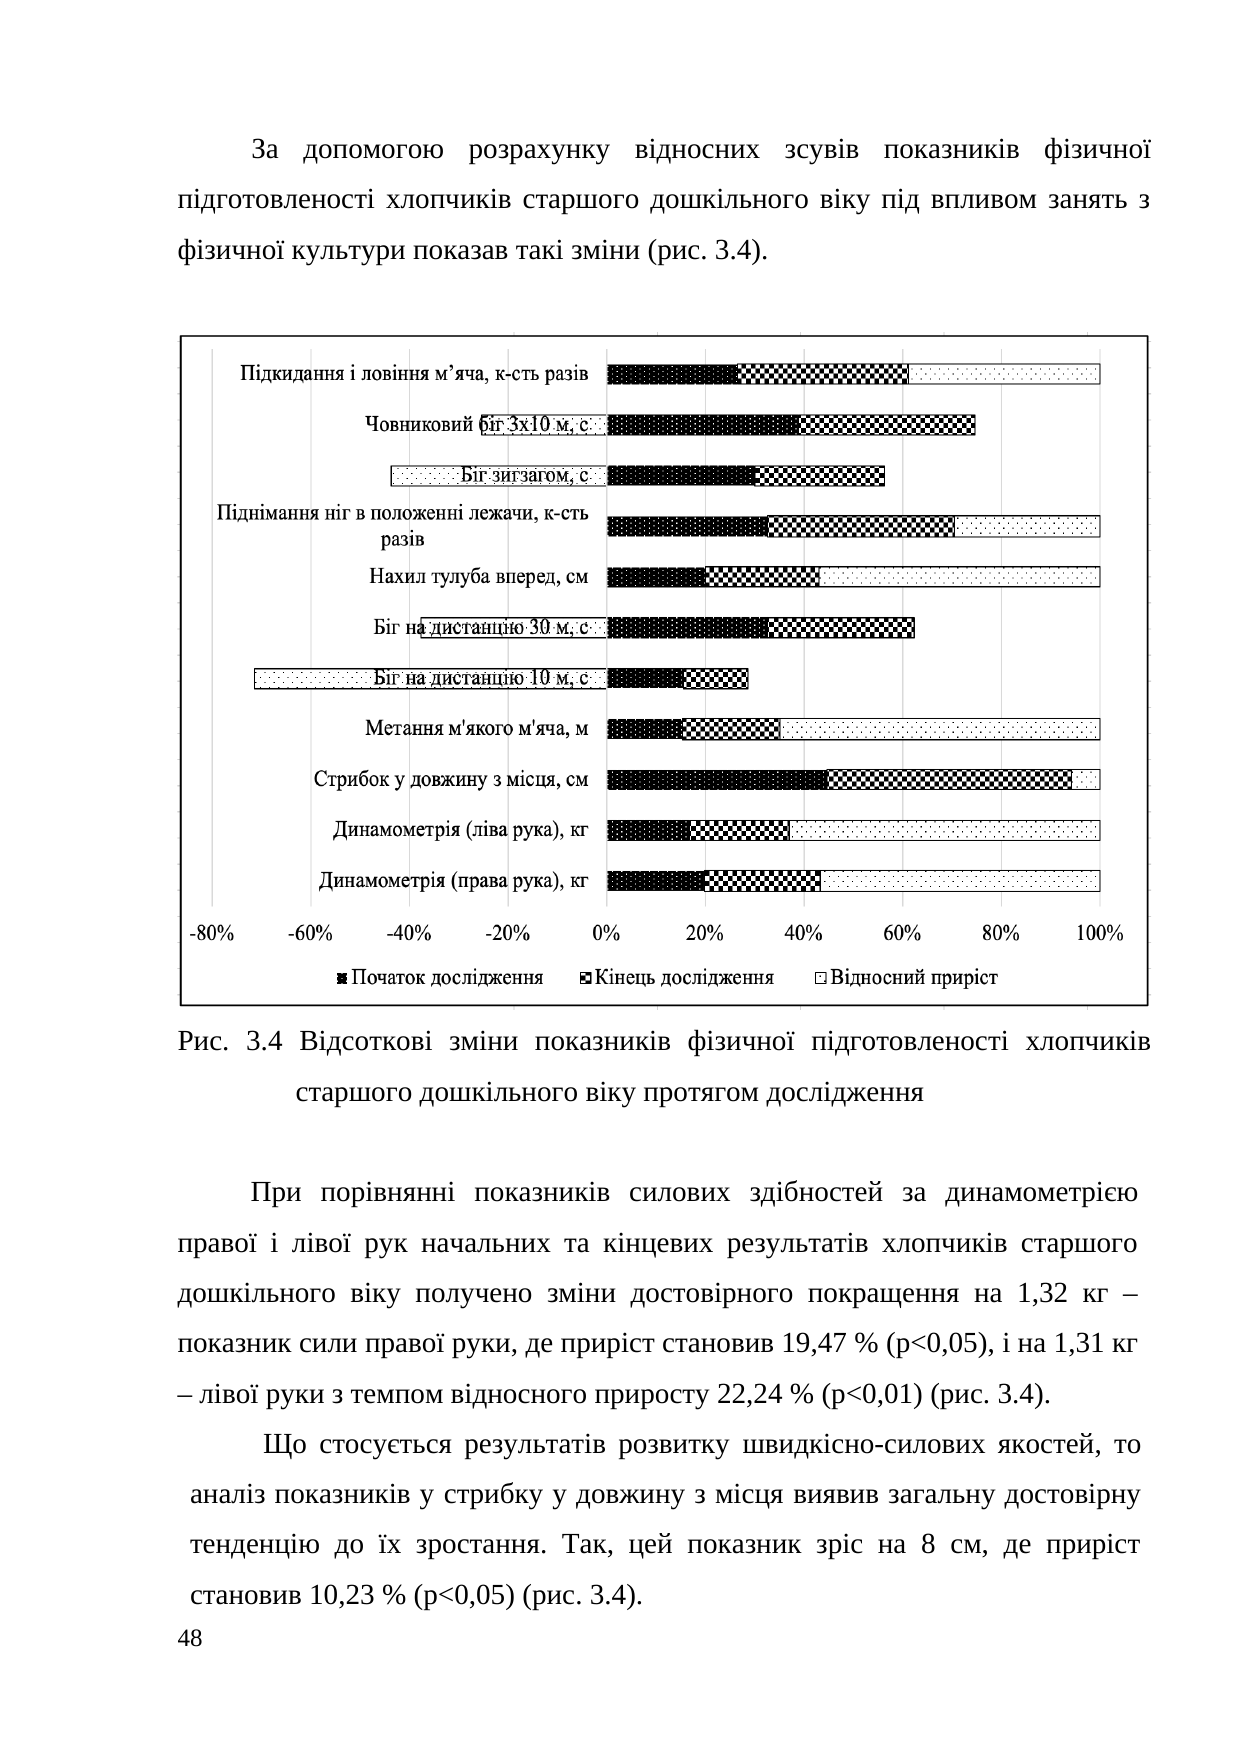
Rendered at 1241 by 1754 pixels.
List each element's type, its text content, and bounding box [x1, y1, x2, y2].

text Що стосується результатів розвитку швидкісно-силових якостей, то аналіз показників у стрибку у довжину з місця виявив загальну достовірну тенденцію до їх зростання. Так, цей показник зріс на 8 см, де приріст становив 10,23 % (р<0,05) (рис. 3.4). [190, 1426, 1141, 1611]
picture [177, 332, 1152, 1010]
text Рис. 3.4 Відсоткові зміни показників фізичної підготовленості хлопчиків старшого дошкільного віку протягом дослідження [177, 1023, 1152, 1107]
text При порівнянні показників силових здібностей за динамометрією правої і лівої рук начальних та кінцевих результатів хлопчиків старшого дошкільного віку получено зміни достовірного покращення на 1,32 кг – показник сили правої руки, де приріст становив 19,47 % (р<0,05), і на 1,31 кг – лівої руки з темпом відносного приросту 22,24 % (р<0,01) (рис. 3.4). [177, 1174, 1139, 1409]
text За допомогою розрахунку відносних зсувів показників фізичної підготовленості хлопчиків старшого дошкільного віку під впливом занять з фізичної культури показав такі зміни (рис. 3.4). [177, 131, 1152, 265]
